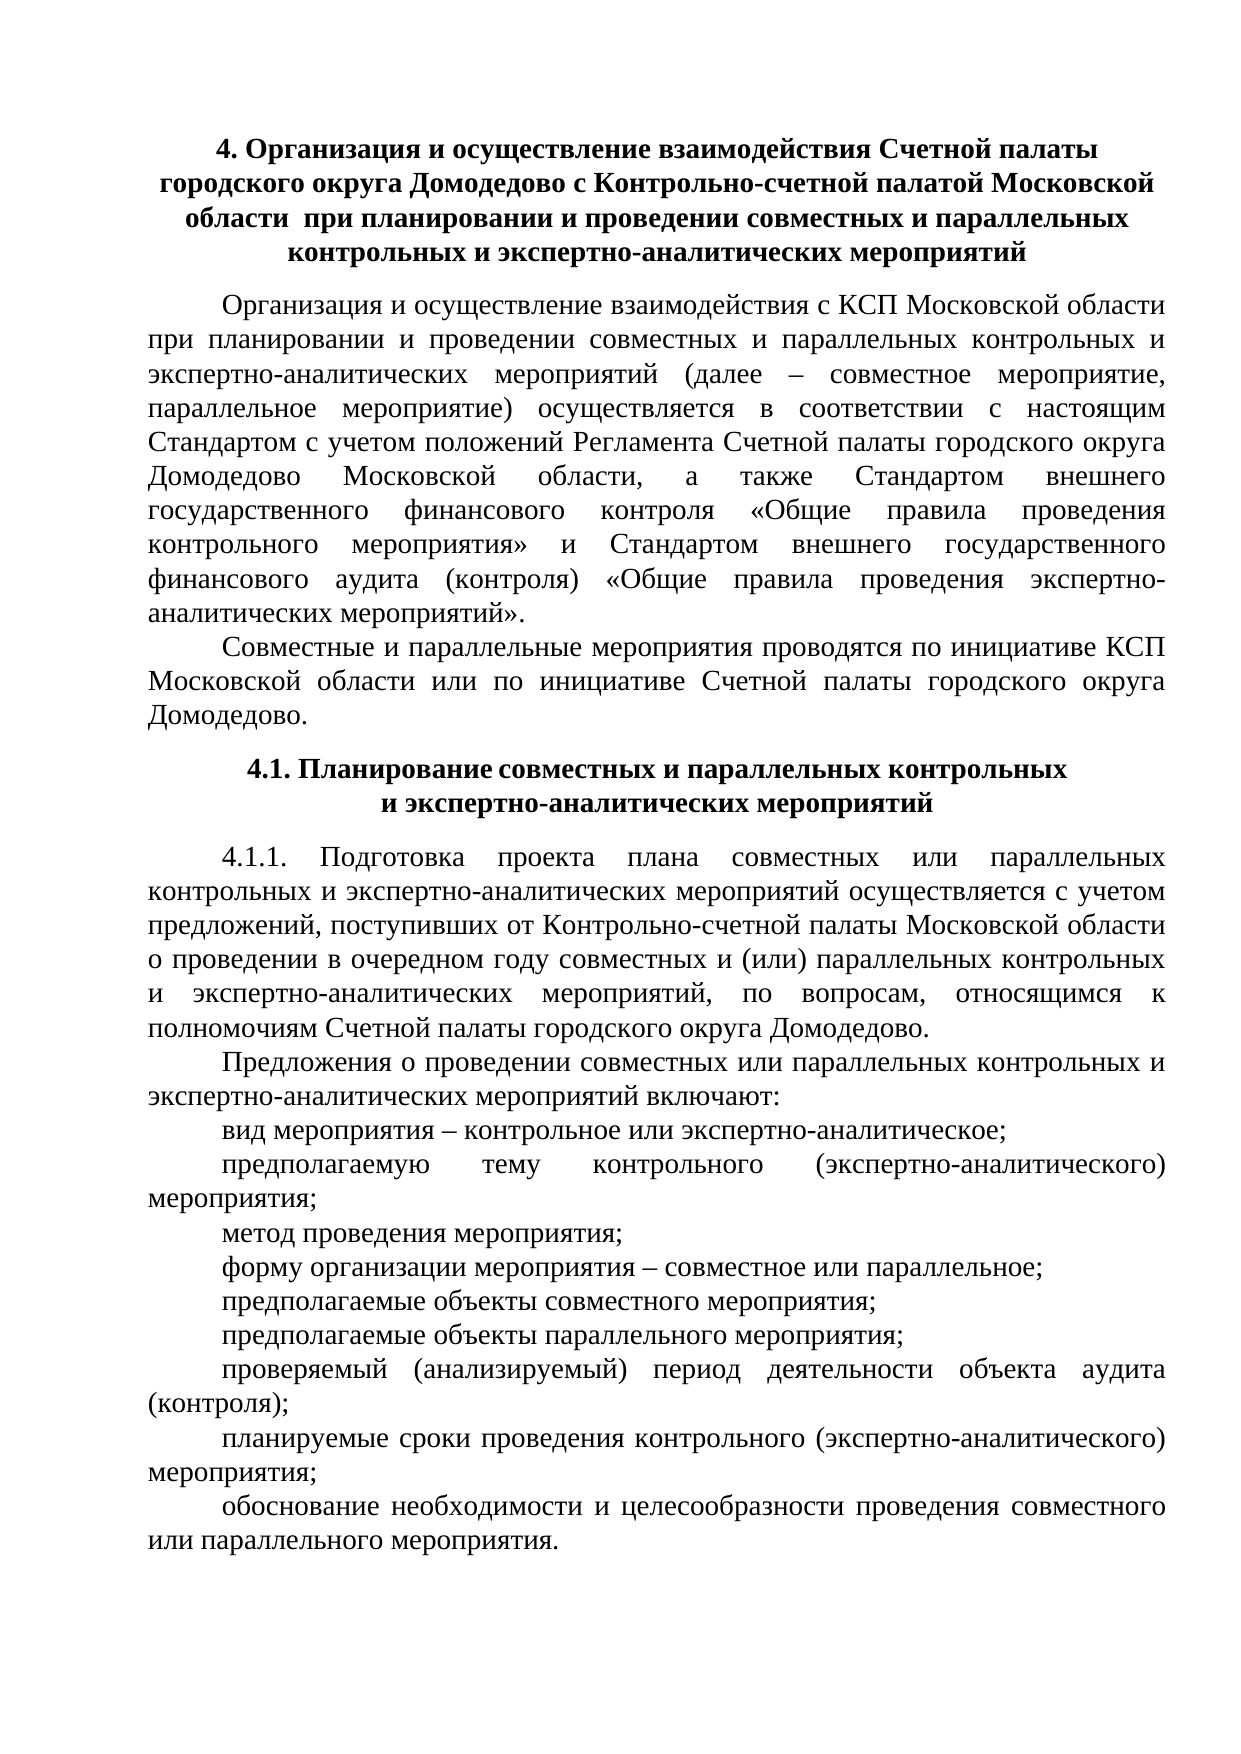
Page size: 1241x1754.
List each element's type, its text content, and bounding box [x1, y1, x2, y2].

text 4. Организация и осуществление взаимодействия Счетной палаты городского округа Домодедово с Контрольно-счетной палатой Московской области при планировании и проведении совместных и параллельных контрольных и экспертно-аналитических мероприятий [148, 131, 1167, 267]
text вид мероприятия – контрольное или экспертно-аналитическое; [148, 1112, 1167, 1146]
text предполагаемые объекты параллельного мероприятия; [148, 1317, 1167, 1351]
text Совместные и параллельные мероприятия проводятся по инициативе КСП Московской области или по инициативе Счетной палаты городского округа Домодедово. [148, 629, 1167, 731]
text проверяемый (анализируемый) период деятельности объекта аудита (контроля); [148, 1351, 1167, 1419]
text планируемые сроки проведения контрольного (экспертно-аналитического) мероприятия; [148, 1420, 1167, 1487]
text форму организации мероприятия – совместное или параллельное; [148, 1249, 1167, 1282]
text и экспертно-аналитических мероприятий [148, 785, 1167, 819]
text 4.1. Планирование совместных и параллельных контрольных [148, 751, 1167, 785]
text обоснование необходимости и целесообразности проведения совместного или параллельного мероприятия. [148, 1488, 1167, 1556]
text Предложения о проведении совместных или параллельных контрольных и экспертно-аналитических мероприятий включают: [148, 1044, 1167, 1112]
text Организация и осуществление взаимодействия с КСП Московской области при планировании и проведении совместных и параллельных контрольных и экспертно-аналитических мероприятий (далее – совместное мероприятие, параллельное мероприятие) осуществляется в соответствии с настоящим Стандартом с учетом положений Регламента Счетной палаты городского округа Домодедово Московской области, а также Стандартом внешнего государственного финансового контроля «Общие правила проведения контрольного мероприятия» и Стандартом внешнего государственного финансового аудита (контроля) «Общие правила проведения экспертно-аналитических мероприятий». [148, 287, 1167, 628]
text предполагаемые объекты совместного мероприятия; [148, 1283, 1167, 1317]
text 4.1.1. Подготовка проекта плана совместных или параллельных контрольных и экспертно-аналитических мероприятий осуществляется с учетом предложений, поступивших от Контрольно-счетной палаты Московской области о проведении в очередном году совместных и (или) параллельных контрольных и экспертно-аналитических мероприятий, по вопросам, относящимся к полномочиям Счетной палаты городского округа Домодедово. [148, 839, 1167, 1043]
text метод проведения мероприятия; [148, 1215, 1167, 1248]
text предполагаемую тему контрольного (экспертно-аналитического) мероприятия; [148, 1146, 1167, 1214]
